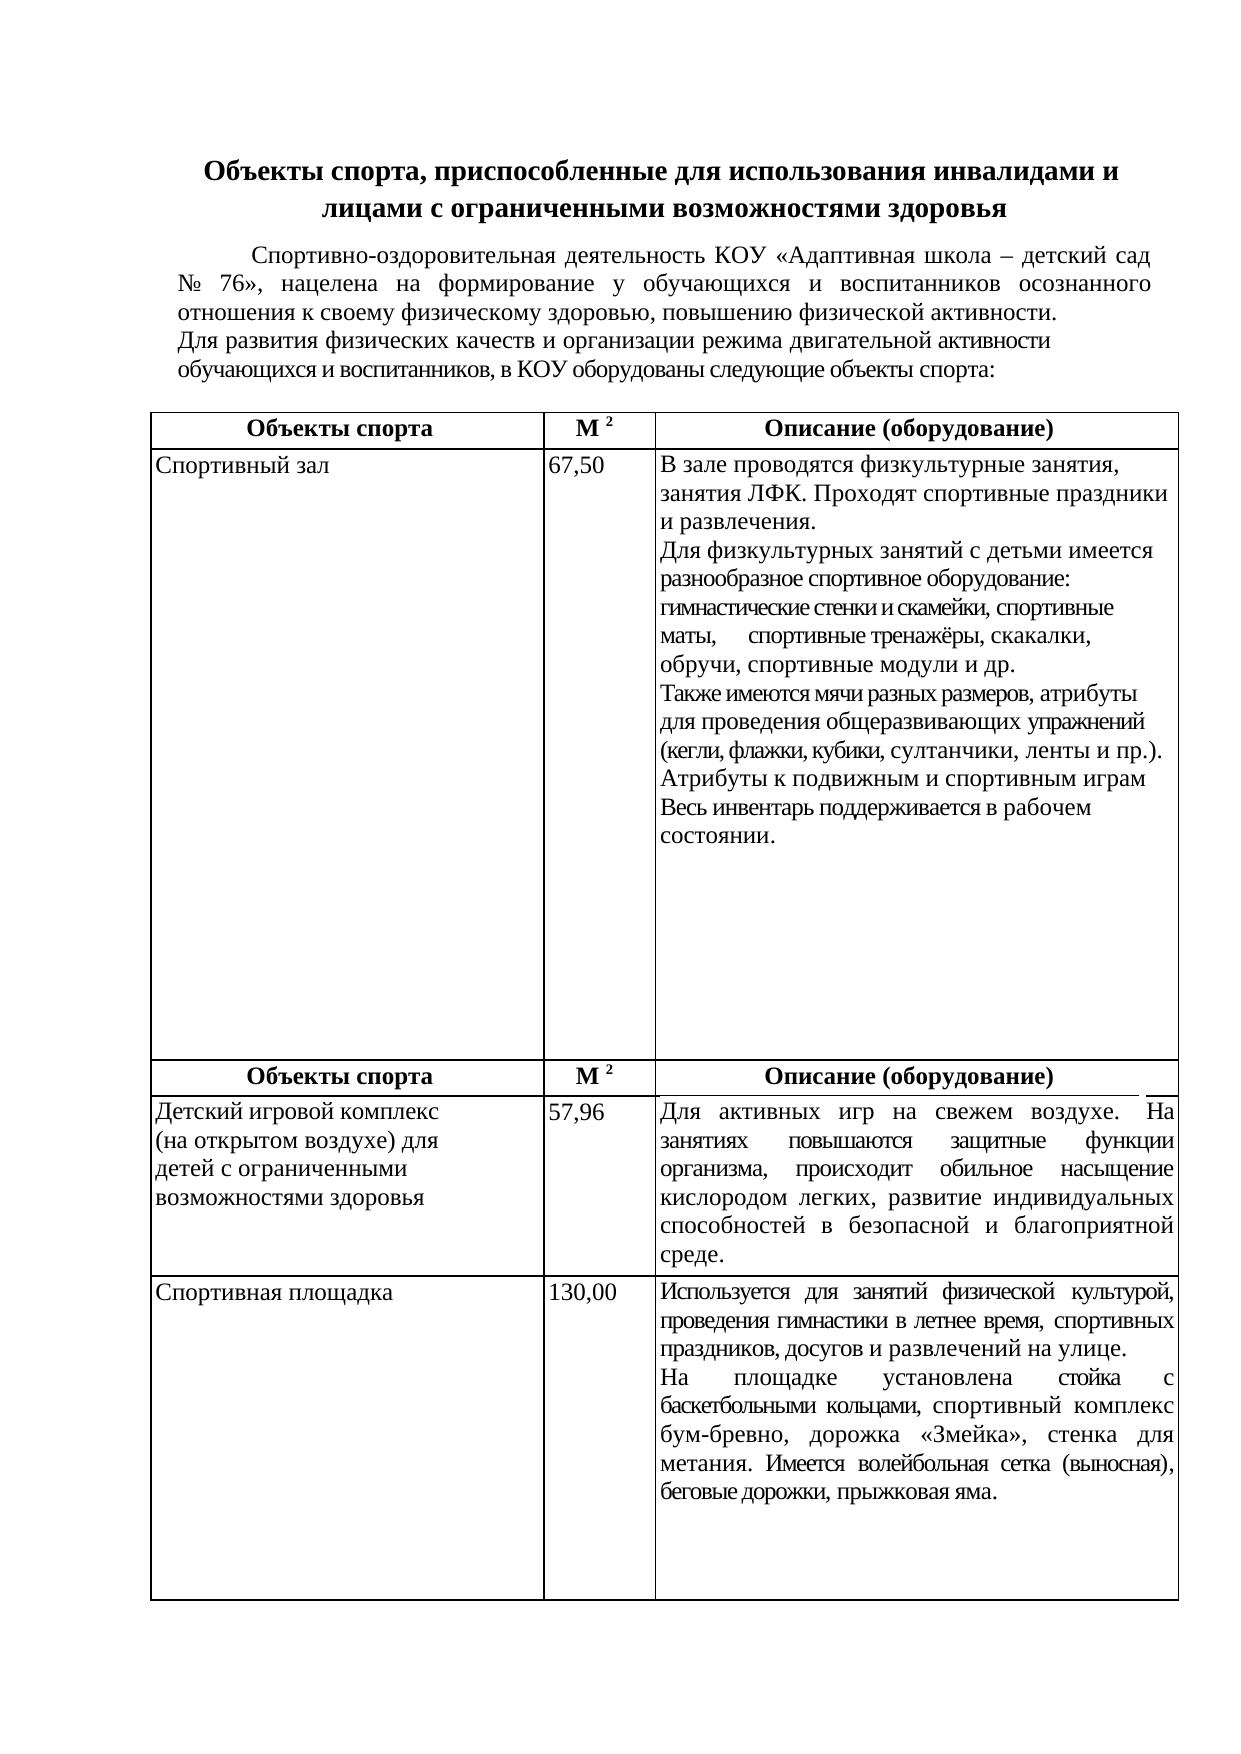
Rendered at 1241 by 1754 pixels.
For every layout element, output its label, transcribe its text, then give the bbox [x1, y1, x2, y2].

table_header Описание (оборудование) [656, 413, 1178, 448]
table_cell Детский игровой комплекс (на открытом воздухе) для детей с ограниченными возможностями здоровья [152, 1097, 543, 1275]
table_cell М 2 [545, 1061, 655, 1095]
table_cell Используется для занятий физической культурой, проведения гимнастики в летнее время, спортивных праздников, досугов и развлечений на улице. На площадке установлена стойка с баскетбольными кольцами, спортивный комплекс бум-бревно, дорожка «Змейка», стенка для метания. Имеется волейбольная сетка (выносная), беговые дорожки, прыжковая яма. [656, 1277, 1178, 1599]
table_cell 130,00 [545, 1277, 655, 1599]
table_cell Спортивный зал [152, 450, 543, 1059]
table_header Объекты спорта [152, 413, 543, 448]
table_cell Описание (оборудование) [656, 1061, 1178, 1095]
table_cell Для активных игр на свежем воздухе. На занятиях повышаются защитные функции организма, происходит обильное насыщение кислородом легких, развитие индивидуальных способностей в безопасной и благоприятной среде. [656, 1097, 1178, 1275]
table_cell Объекты спорта [152, 1061, 543, 1095]
table_cell Спортивная площадка [152, 1277, 543, 1599]
text Объекты спорта, приспособленные для использования инвалидами и лицами с ограниченными возможностями здоровья [203, 150, 1148, 225]
table_cell 57,96 [545, 1097, 655, 1275]
text Для развития физических качеств и организации режима двигательной активности обучающихся и воспитанников, в КОУ оборудованы следующие объекты спорта: [177, 326, 1178, 383]
text Спортивно-оздоровительная деятельность КОУ «Адаптивная школа – детский сад № 76», нацелена на формирование у обучающихся и воспитанников осознанного отношения к своему физическому здоровью, повышению физической активности. [177, 241, 1152, 326]
table_cell 67,50 [545, 450, 655, 1059]
table_cell В зале проводятся физкультурные занятия, занятия ЛФК. Проходят спортивные праздники и развлечения. Для физкультурных занятий с детьми имеется разнообразное спортивное оборудование: гимнастические стенки и скамейки, спортивные маты, спортивные тренажёры, скакалки, обручи, спортивные модули и др. Также имеются мячи разных размеров, атрибуты для проведения общеразвивающих упражнений (кегли, флажки, кубики, султанчики, ленты и пр.). Атрибуты к подвижным и спортивным играм Весь инвентарь поддерживается в рабочем состоянии. [656, 450, 1178, 1059]
table_header М 2 [545, 413, 655, 448]
